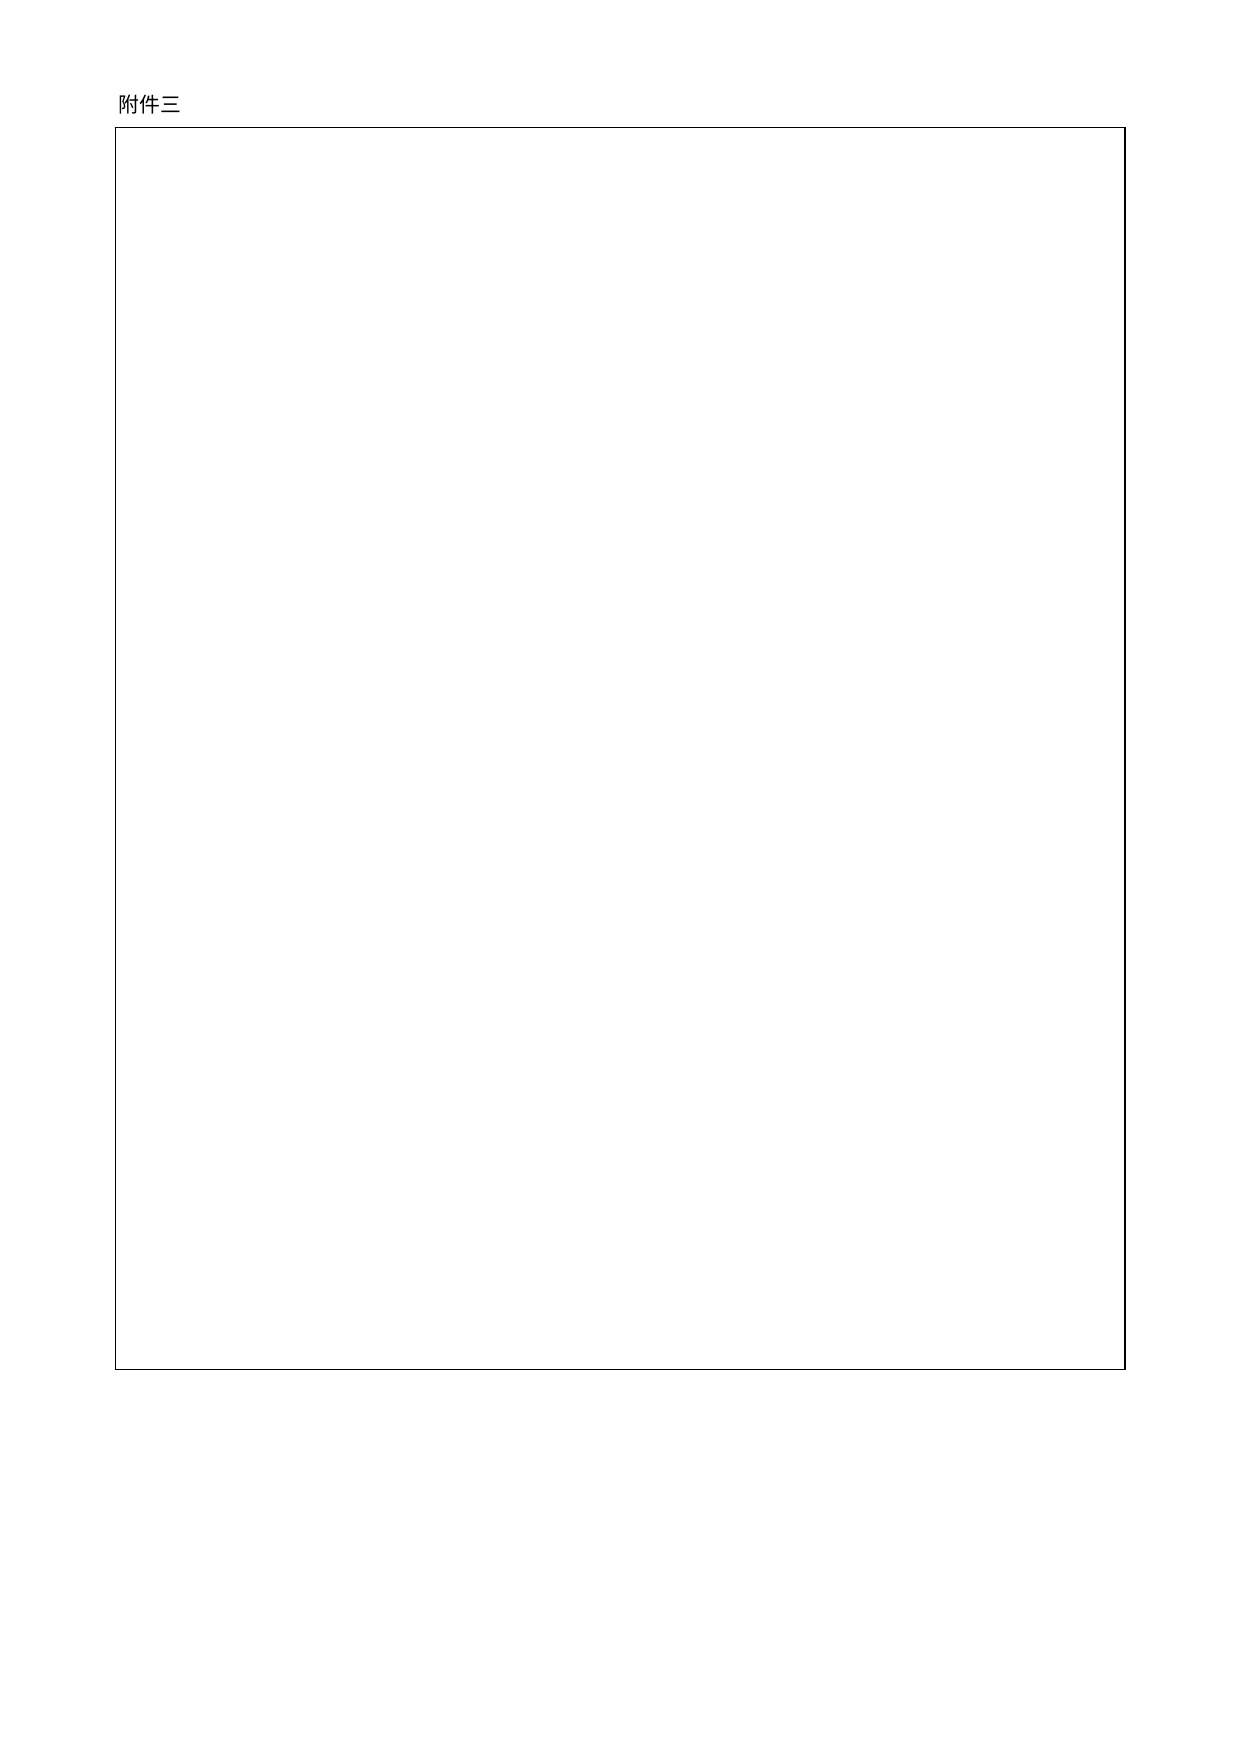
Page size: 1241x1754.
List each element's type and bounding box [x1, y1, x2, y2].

table_header [116, 128, 1124, 1368]
